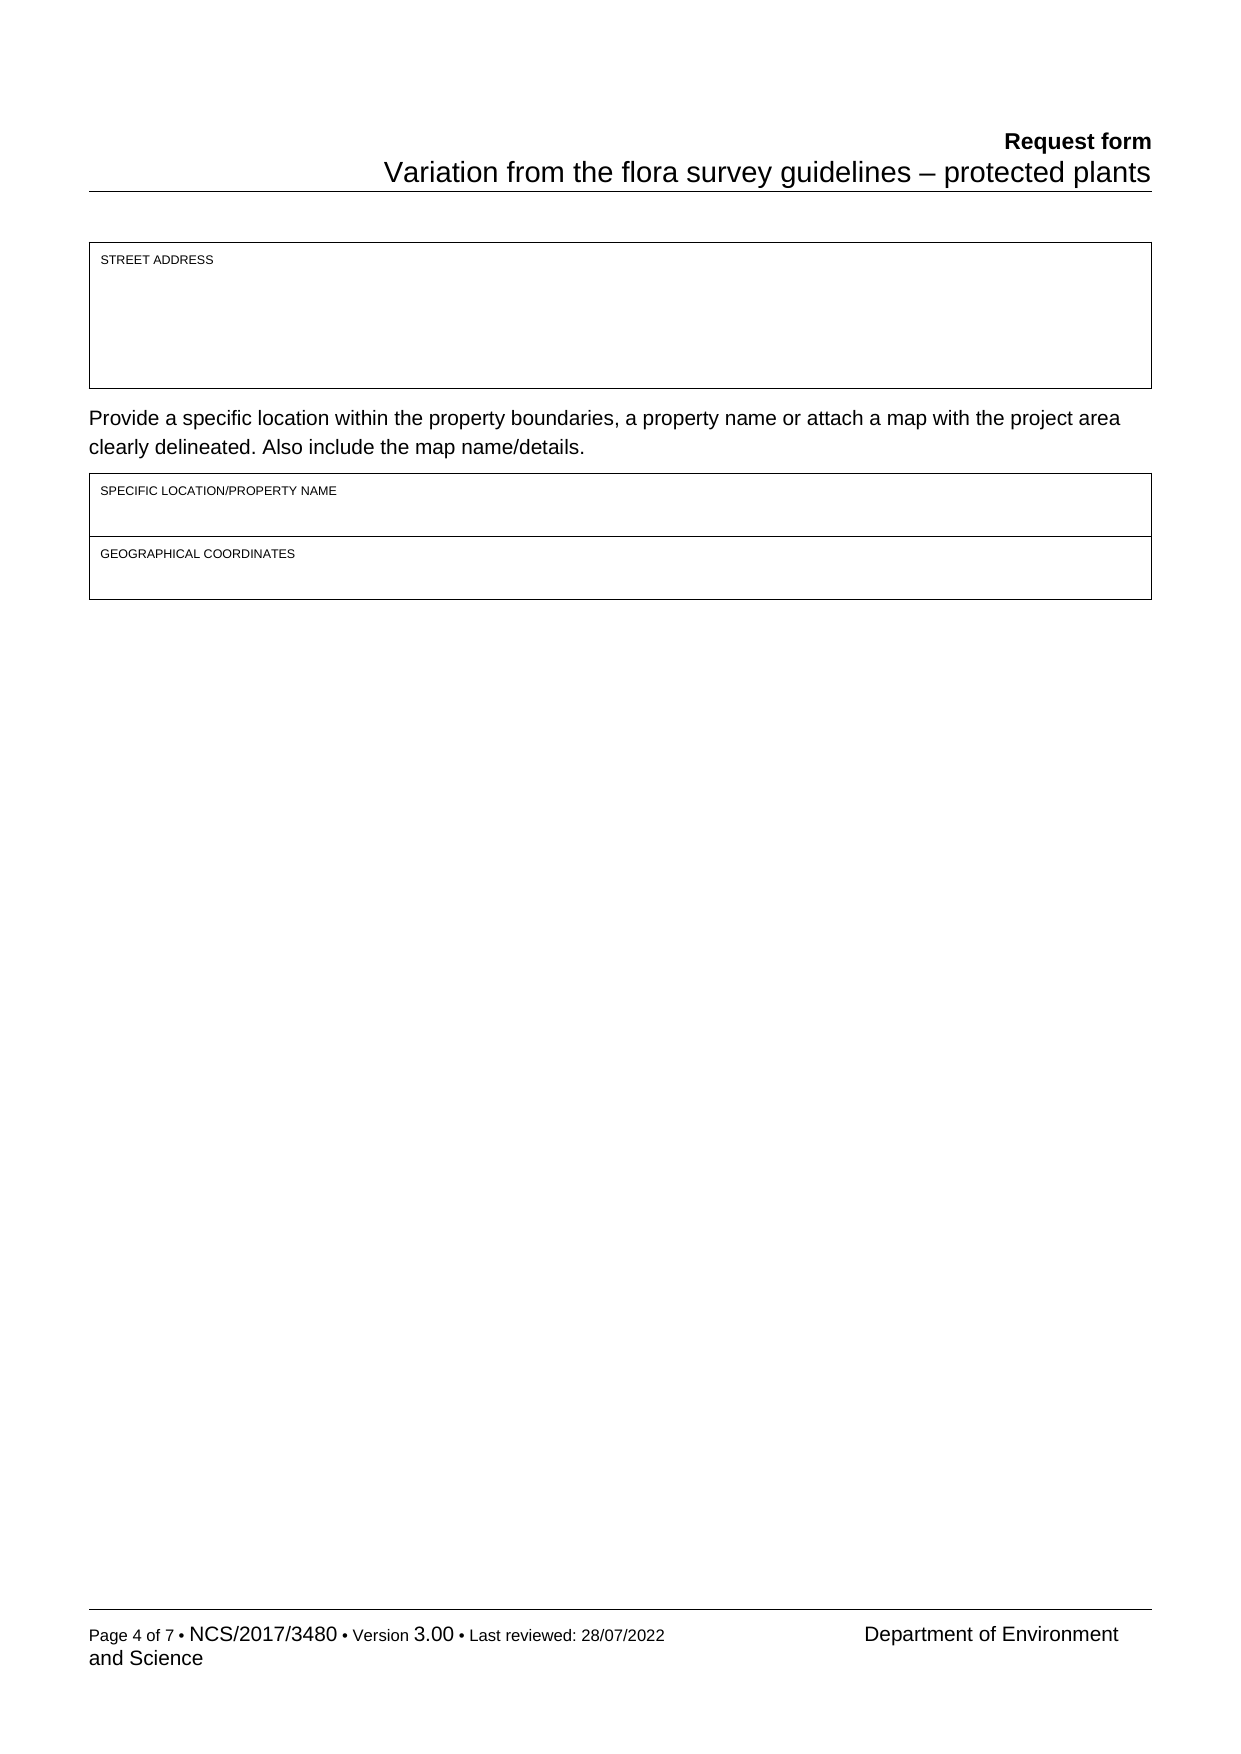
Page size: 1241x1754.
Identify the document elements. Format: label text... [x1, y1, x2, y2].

table_cell GEOGRAPHICAL COORDINATES [90, 537, 1151, 599]
table_header SPECIFIC LOCATION/PROPERTY NAME [90, 474, 1151, 536]
table_header STREET ADDRESS [90, 243, 1151, 388]
text Provide a specific location within the property boundaries, a property name or attach a map with the project area clearly delineated. Also include the map name/details. [89, 402, 1152, 460]
